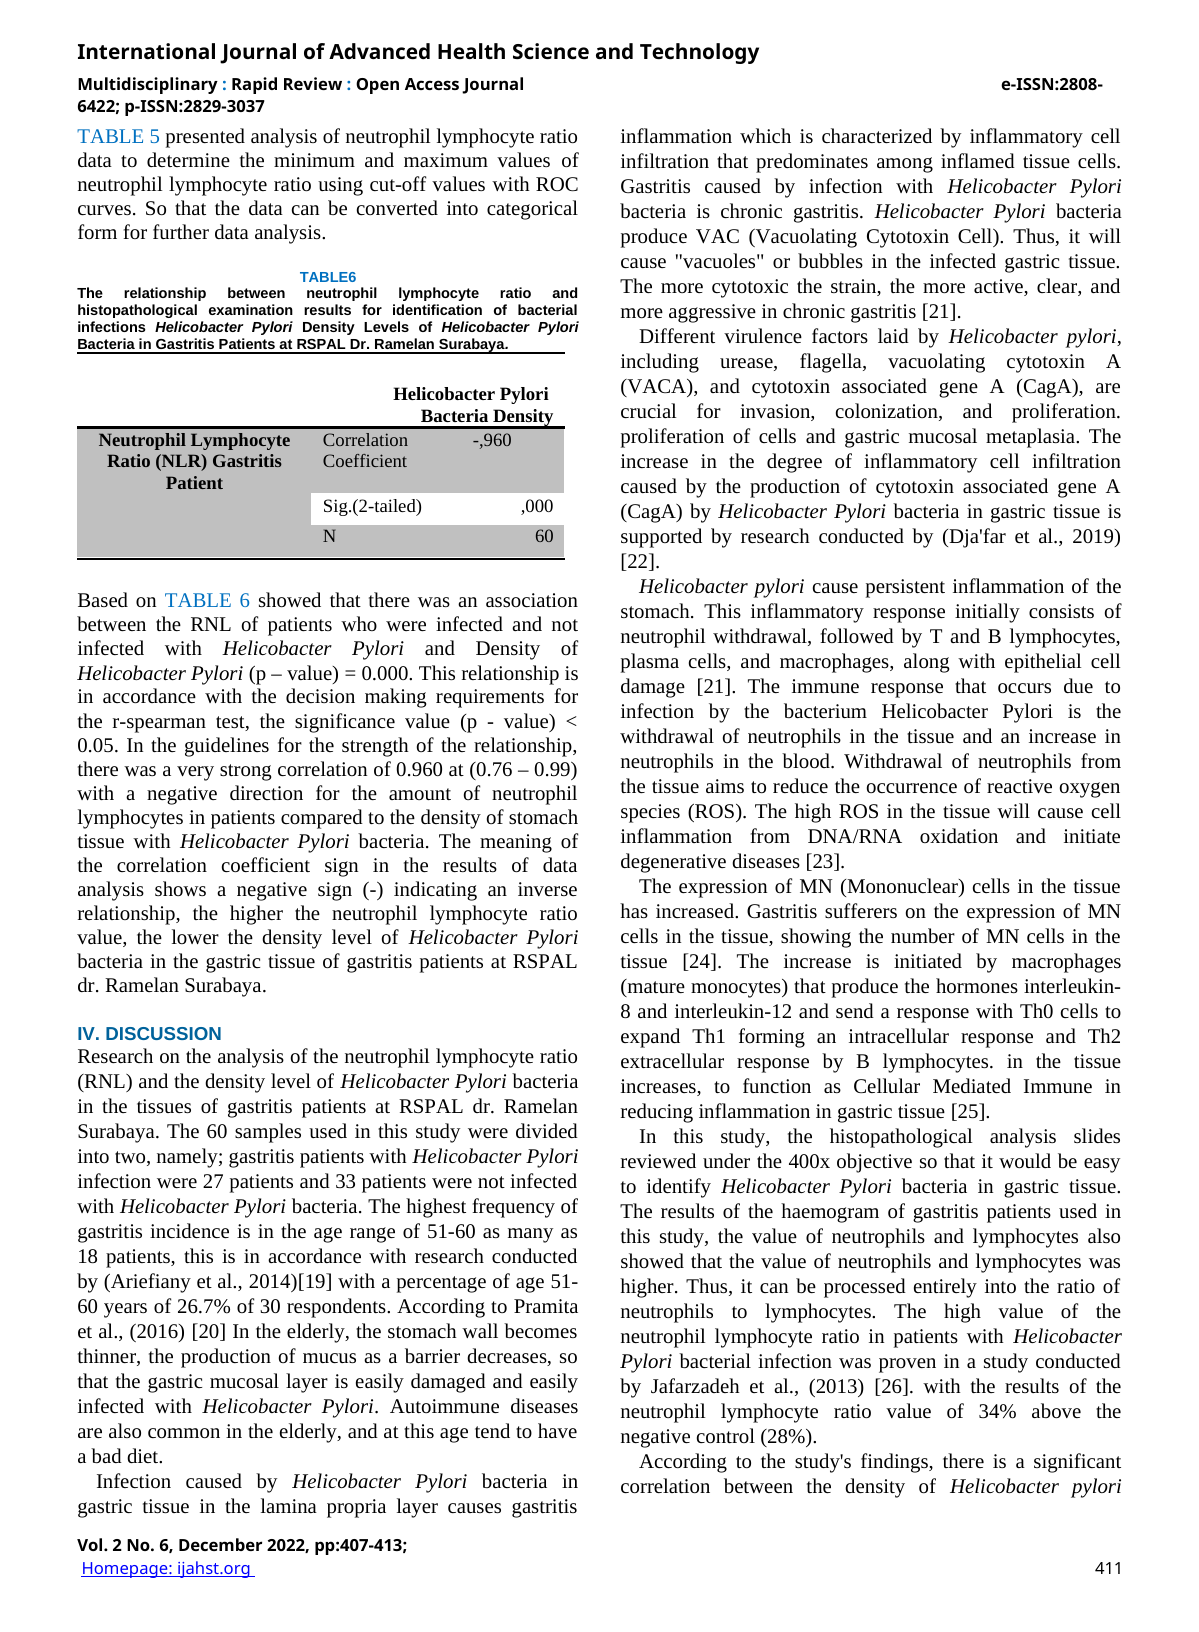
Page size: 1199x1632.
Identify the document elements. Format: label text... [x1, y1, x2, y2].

text Based on TABLE 6 showed that there was an association between the RNL of patients who were infected and not infected with Helicobacter Pylori and Density of Helicobacter Pylori (p – value) = 0.000. This relationship is in accordance with the decision making requirements for the r-spearman test, the significance value (p - value) < 0.05. In the guidelines for the strength of the relationship, there was a very strong correlation of 0.960 at (0.76 – 0.99) with a negative direction for the amount of neutrophil lymphocytes in patients compared to the density of stomach tissue with Helicobacter Pylori bacteria. The meaning of the correlation coefficient sign in the results of data analysis shows a negative sign (-) indicating an inverse relationship, the higher the neutrophil lymphocyte ratio value, the lower the density level of Helicobacter Pylori bacteria in the gastric tissue of gastritis patients at RSPAL dr. Ramelan Surabaya. [77, 588, 578, 997]
table_header Helicobacter Pylori Bacteria Density [77, 354, 564, 426]
text TABLE 5 presented analysis of neutrophil lymphocyte ratio data to determine the minimum and maximum values ​​of neutrophil lymphocyte ratio using cut-off values ​​with ROC curves. So that the data can be converted into categorical form for further data analysis. [77, 124, 578, 244]
text The relationship between neutrophil lymphocyte ratio and histopathological examination results for identification of bacterial infections Helicobacter Pylori Density Levels of Helicobacter Pylori Bacteria in Gastritis Patients at RSPAL Dr. Ramelan Surabaya. [77, 285, 578, 352]
table_cell Correlation Coefficient [311, 429, 461, 493]
table_cell ,000 [461, 493, 564, 525]
text TABLE6 [77, 268, 578, 285]
table_cell -,960 [461, 429, 564, 493]
text Helicobacter pylori cause persistent inflammation of the stomach. This inflammatory response initially consists of neutrophil withdrawal, followed by T and B lymphocytes, plasma cells, and macrophages, along with epithelial cell damage [21]. The immune response that occurs due to infection by the bacterium Helicobacter Pylori is the withdrawal of neutrophils in the tissue and an increase in neutrophils in the blood. Withdrawal of neutrophils from the tissue aims to reduce the occurrence of reactive oxygen species (ROS). The high ROS in the tissue will cause cell inflammation from DNA/RNA oxidation and initiate degenerative diseases [23]. [620, 574, 1122, 874]
text Research on the analysis of the neutrophil lymphocyte ratio (RNL) and the density level of Helicobacter Pylori bacteria in the tissues of gastritis patients at RSPAL dr. Ramelan Surabaya. The 60 samples used in this study were divided into two, namely; gastritis patients with Helicobacter Pylori infection were 27 patients and 33 patients were not infected with Helicobacter Pylori bacteria. The highest frequency of gastritis incidence is in the age range of 51-60 as many as 18 patients, this is in accordance with research conducted by (Ariefiany et al., 2014)[19] with a percentage of age 51-60 years of 26.7% of 30 respondents. According to Pramita et al., (2016) [20] In the elderly, the stomach wall becomes thinner, the production of mucus as a barrier decreases, so that the gastric mucosal layer is easily damaged and easily infected with Helicobacter Pylori. Autoimmune diseases are also common in the elderly, and at this age tend to have a bad diet. [77, 1044, 578, 1469]
text In this study, the histopathological analysis slides reviewed under the 400x objective so that it would be easy to identify Helicobacter Pylori bacteria in gastric tissue. The results of the haemogram of gastritis patients used in this study, the value of neutrophils and lymphocytes also showed that the value of neutrophils and lymphocytes was higher. Thus, it can be processed entirely into the ratio of neutrophils to lymphocytes. The high value of the neutrophil lymphocyte ratio in patients with Helicobacter Pylori bacterial infection was proven in a study conducted by Jafarzadeh et al., (2013) [26]. with the results of the neutrophil lymphocyte ratio value of 34% above the negative control (28%). [620, 1124, 1122, 1449]
text Different virulence factors laid by Helicobacter pylori, including urease, flagella, vacuolating cytotoxin A (VACA), and cytotoxin associated gene A (CagA), are crucial for invasion, colonization, and proliferation. proliferation of cells and gastric mucosal metaplasia. The increase in the degree of inflammatory cell infiltration caused by the production of cytotoxin associated gene A (CagA) by Helicobacter Pylori bacteria in gastric tissue is supported by research conducted by (Dja'far et al., 2019) [22]. [620, 324, 1122, 574]
table_cell Sig.(2-tailed) [311, 493, 461, 525]
table_cell 60 [461, 525, 564, 557]
text Infection caused by Helicobacter Pylori bacteria in gastric tissue in the lamina propria layer causes gastritis inflammation which is characterized by inflammatory cell infiltration that predominates among inflamed tissue cells. Gastritis caused by infection with Helicobacter Pylori bacteria is chronic gastritis. Helicobacter Pylori bacteria produce VAC (Vacuolating Cytotoxin Cell). Thus, it will cause "vacuoles" or bubbles in the infected gastric tissue. The more cytotoxic the strain, the more active, clear, and more aggressive in chronic gastritis [21]. [620, 124, 1122, 324]
table_cell Neutrophil Lymphocyte Ratio (NLR) Gastritis Patient [77, 429, 311, 557]
table_cell N [311, 525, 461, 557]
subtitle IV. DISCUSSION [77, 1022, 578, 1044]
text The expression of MN (Mononuclear) cells in the tissue has increased. Gastritis sufferers on the expression of MN cells in the tissue, showing the number of MN cells in the tissue [24]. The increase is initiated by macrophages (mature monocytes) that produce the hormones interleukin-8 and interleukin-12 and send a response with Th0 cells to expand Th1 forming an intracellular response and Th2 extracellular response by B lymphocytes. in the tissue increases, to function as Cellular Mediated Immune in reducing inflammation in gastric tissue [25]. [620, 874, 1122, 1124]
